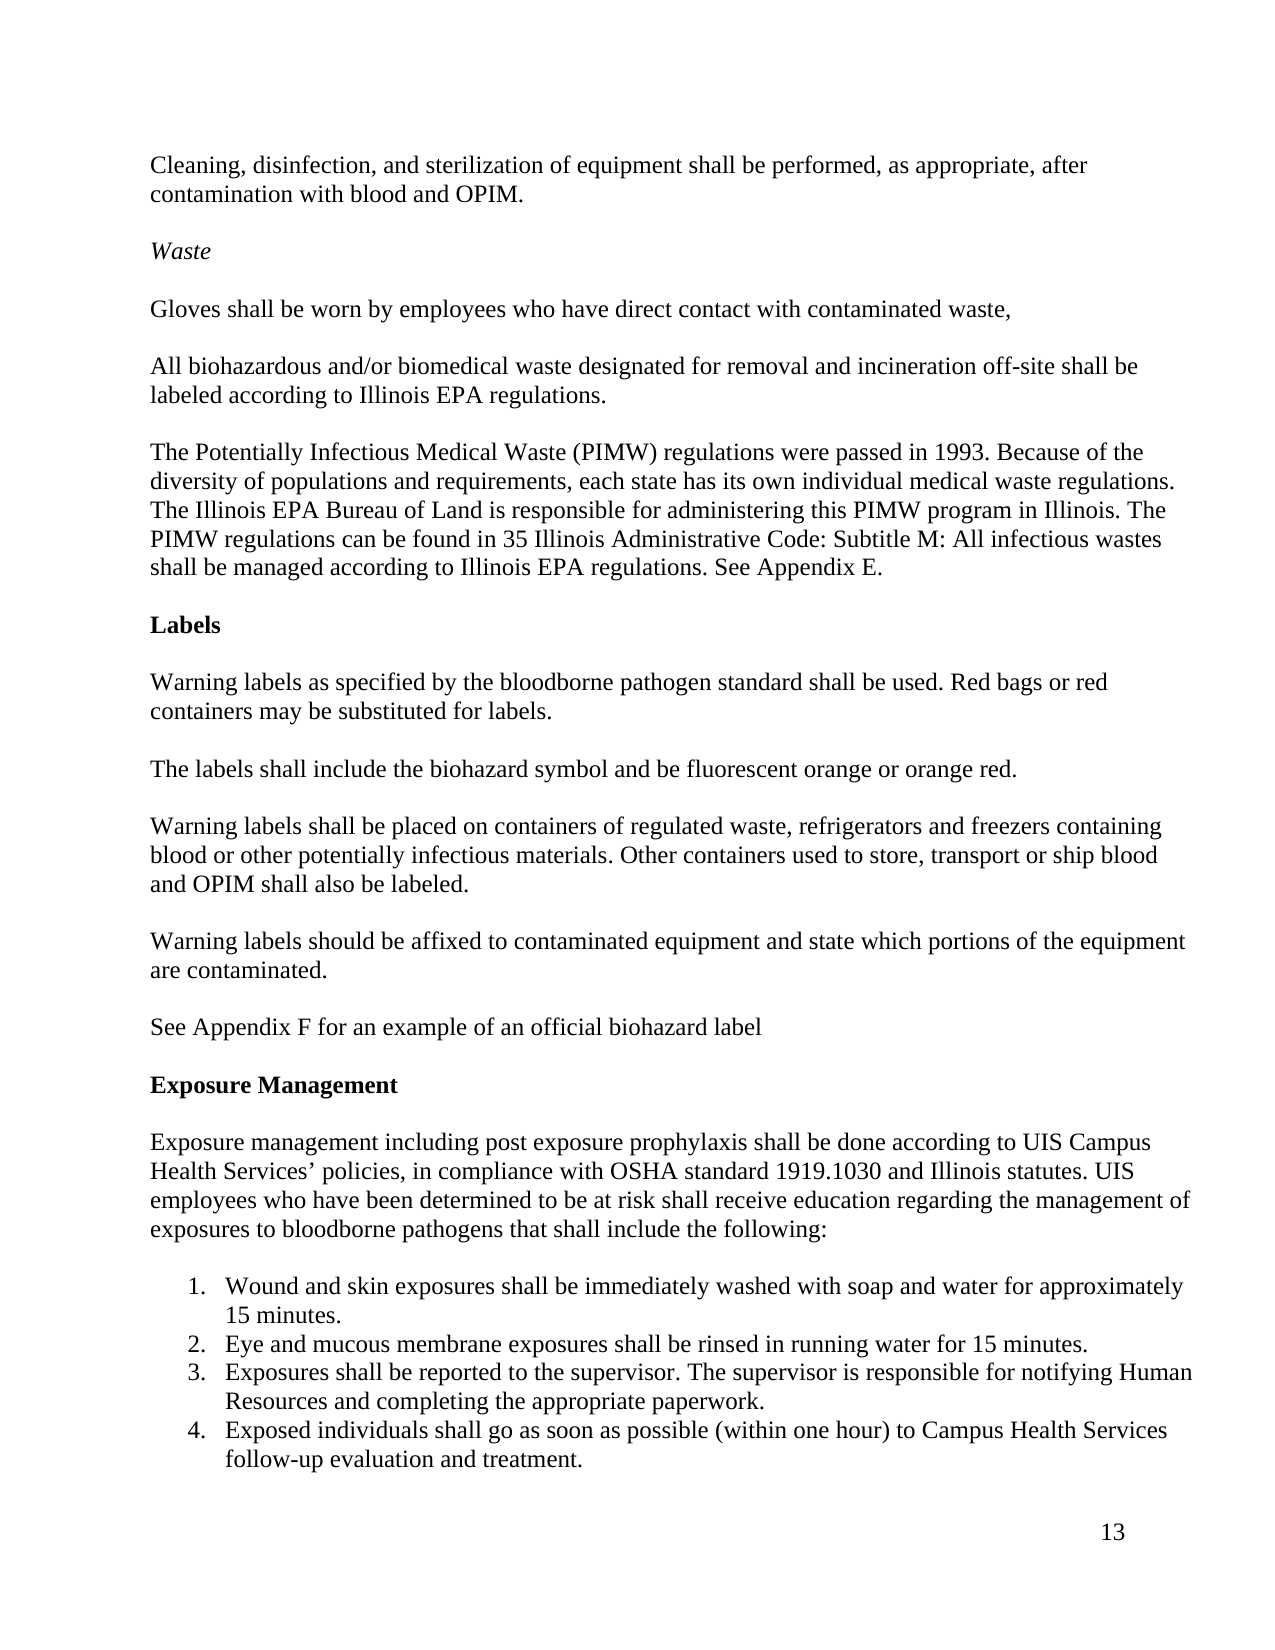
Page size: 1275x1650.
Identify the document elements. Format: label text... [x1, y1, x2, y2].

text See Appendix F for an example of an official biohazard label [150, 1012, 1200, 1041]
text Exposure Management [150, 1070, 1200, 1099]
text Warning labels as specified by the bloodborne pathogen standard shall be used. Red bags or red containers may be substituted for labels. [150, 667, 1200, 725]
list Exposures shall be reported to the supervisor. The supervisor is responsible for notifying Human Resources and completing the appropriate paperwork. [187, 1357, 1200, 1415]
text Exposure management including post exposure prophylaxis shall be done according to UIS Campus Health Services’ policies, in compliance with OSHA standard 1919.1030 and Illinois statutes. UIS employees who have been determined to be at risk shall receive education regarding the management of exposures to bloodborne pathogens that shall include the following: [150, 1127, 1200, 1242]
text Labels [150, 610, 1200, 639]
text All biohazardous and/or biomedical waste designated for removal and incineration off-site shall be labeled according to Illinois EPA regulations. [150, 351, 1200, 409]
text Waste [150, 236, 1200, 265]
text Cleaning, disinfection, and sterilization of equipment shall be performed, as appropriate, after contamination with blood and OPIM. [150, 150, 1200, 207]
list Wound and skin exposures shall be immediately washed with soap and water for approximately 15 minutes. [187, 1271, 1200, 1329]
text The Potentially Infectious Medical Waste (PIMW) regulations were passed in 1993. Because of the diversity of populations and requirements, each state has its own individual medical waste regulations. The Illinois EPA Bureau of Land is responsible for administering this PIMW program in Illinois. The PIMW regulations can be found in 35 Illinois Administrative Code: Subtitle M: All infectious wastes shall be managed according to Illinois EPA regulations. See Appendix E. [150, 437, 1200, 581]
text Warning labels should be affixed to contaminated equipment and state which portions of the equipment are contaminated. [150, 926, 1200, 984]
list Eye and mucous membrane exposures shall be rinsed in running water for 15 minutes. [187, 1329, 1200, 1357]
text The labels shall include the biohazard symbol and be fluorescent orange or orange red. [150, 754, 1200, 782]
text Warning labels shall be placed on containers of regulated waste, refrigerators and freezers containing blood or other potentially infectious materials. Other containers used to store, transport or ship blood and OPIM shall also be labeled. [150, 811, 1200, 897]
list Exposed individuals shall go as soon as possible (within one hour) to Campus Health Services follow-up evaluation and treatment. [187, 1415, 1200, 1472]
text Gloves shall be worn by employees who have direct contact with contaminated waste, [150, 294, 1200, 322]
